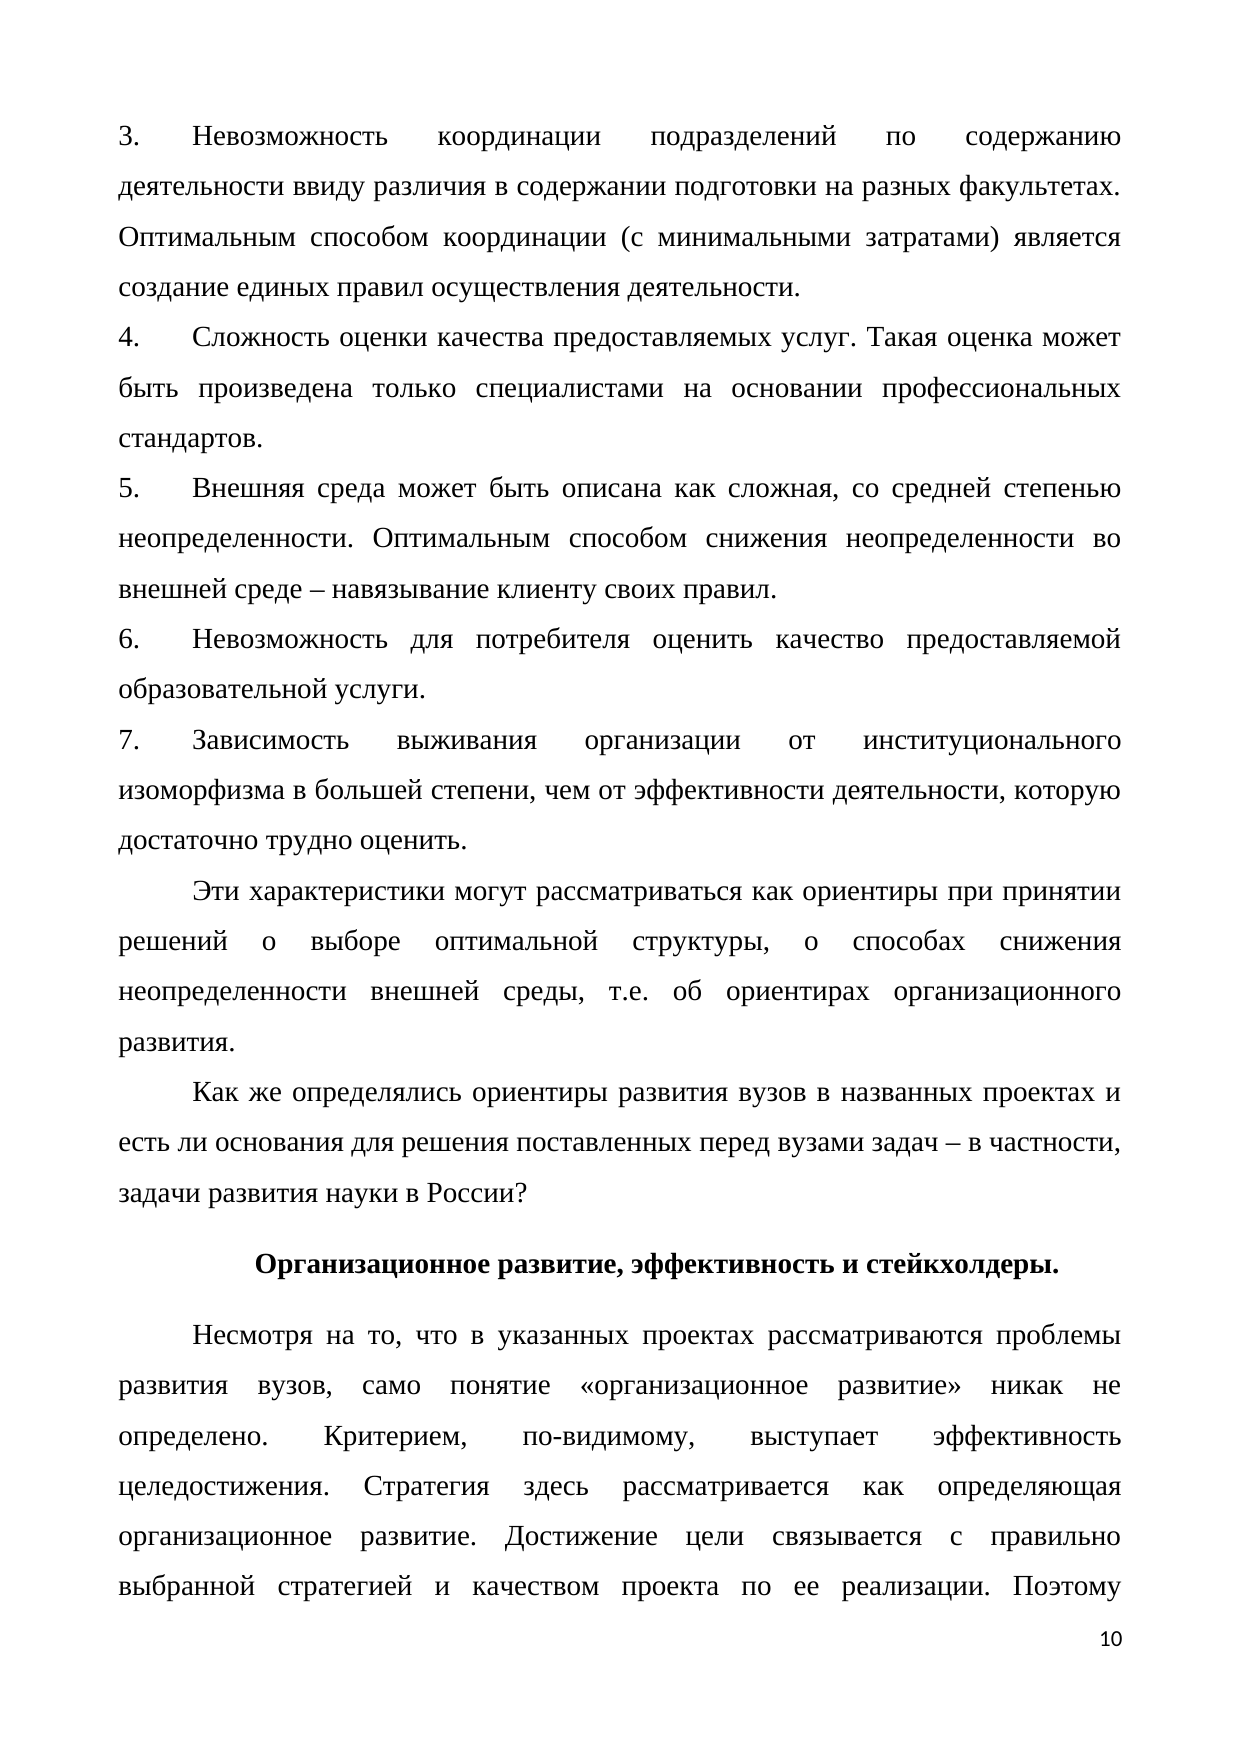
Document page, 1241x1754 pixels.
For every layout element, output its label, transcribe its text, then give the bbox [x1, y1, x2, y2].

list Невозможность координации подразделений по содержанию деятельности ввиду различия в содержании подготовки на разных факультетах. Оптимальным способом координации (с минимальными затратами) является создание единых правил осуществления деятельности. [118, 118, 1122, 303]
list Как же определялись ориентиры развития вузов в названных проектах и есть ли основания для решения поставленных перед вузами задач – в частности, задачи развития науки в России? [118, 1074, 1122, 1208]
list Зависимость выживания организации от институционального изоморфизма в большей степени, чем от эффективности деятельности, которую достаточно трудно оценить. [118, 722, 1122, 856]
list Эти характеристики могут рассматриваться как ориентиры при принятии решений о выборе оптимальной структуры, о способах снижения неопределенности внешней среды, т.е. об ориентирах организационного развития. [118, 873, 1122, 1057]
list Невозможность для потребителя оценить качество предоставляемой образовательной услуги. [118, 621, 1122, 705]
list Внешняя среда может быть описана как сложная, со средней степенью неопределенности. Оптимальным способом снижения неопределенности во внешней среде – навязывание клиенту своих правил. [118, 470, 1122, 604]
text Организационное развитие, эффективность и стейкхолдеры. [118, 1246, 1122, 1279]
list Сложность оценки качества предоставляемых услуг. Такая оценка может быть произведена только специалистами на основании профессиональных стандартов. [118, 319, 1122, 453]
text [118, 1317, 1122, 1602]
